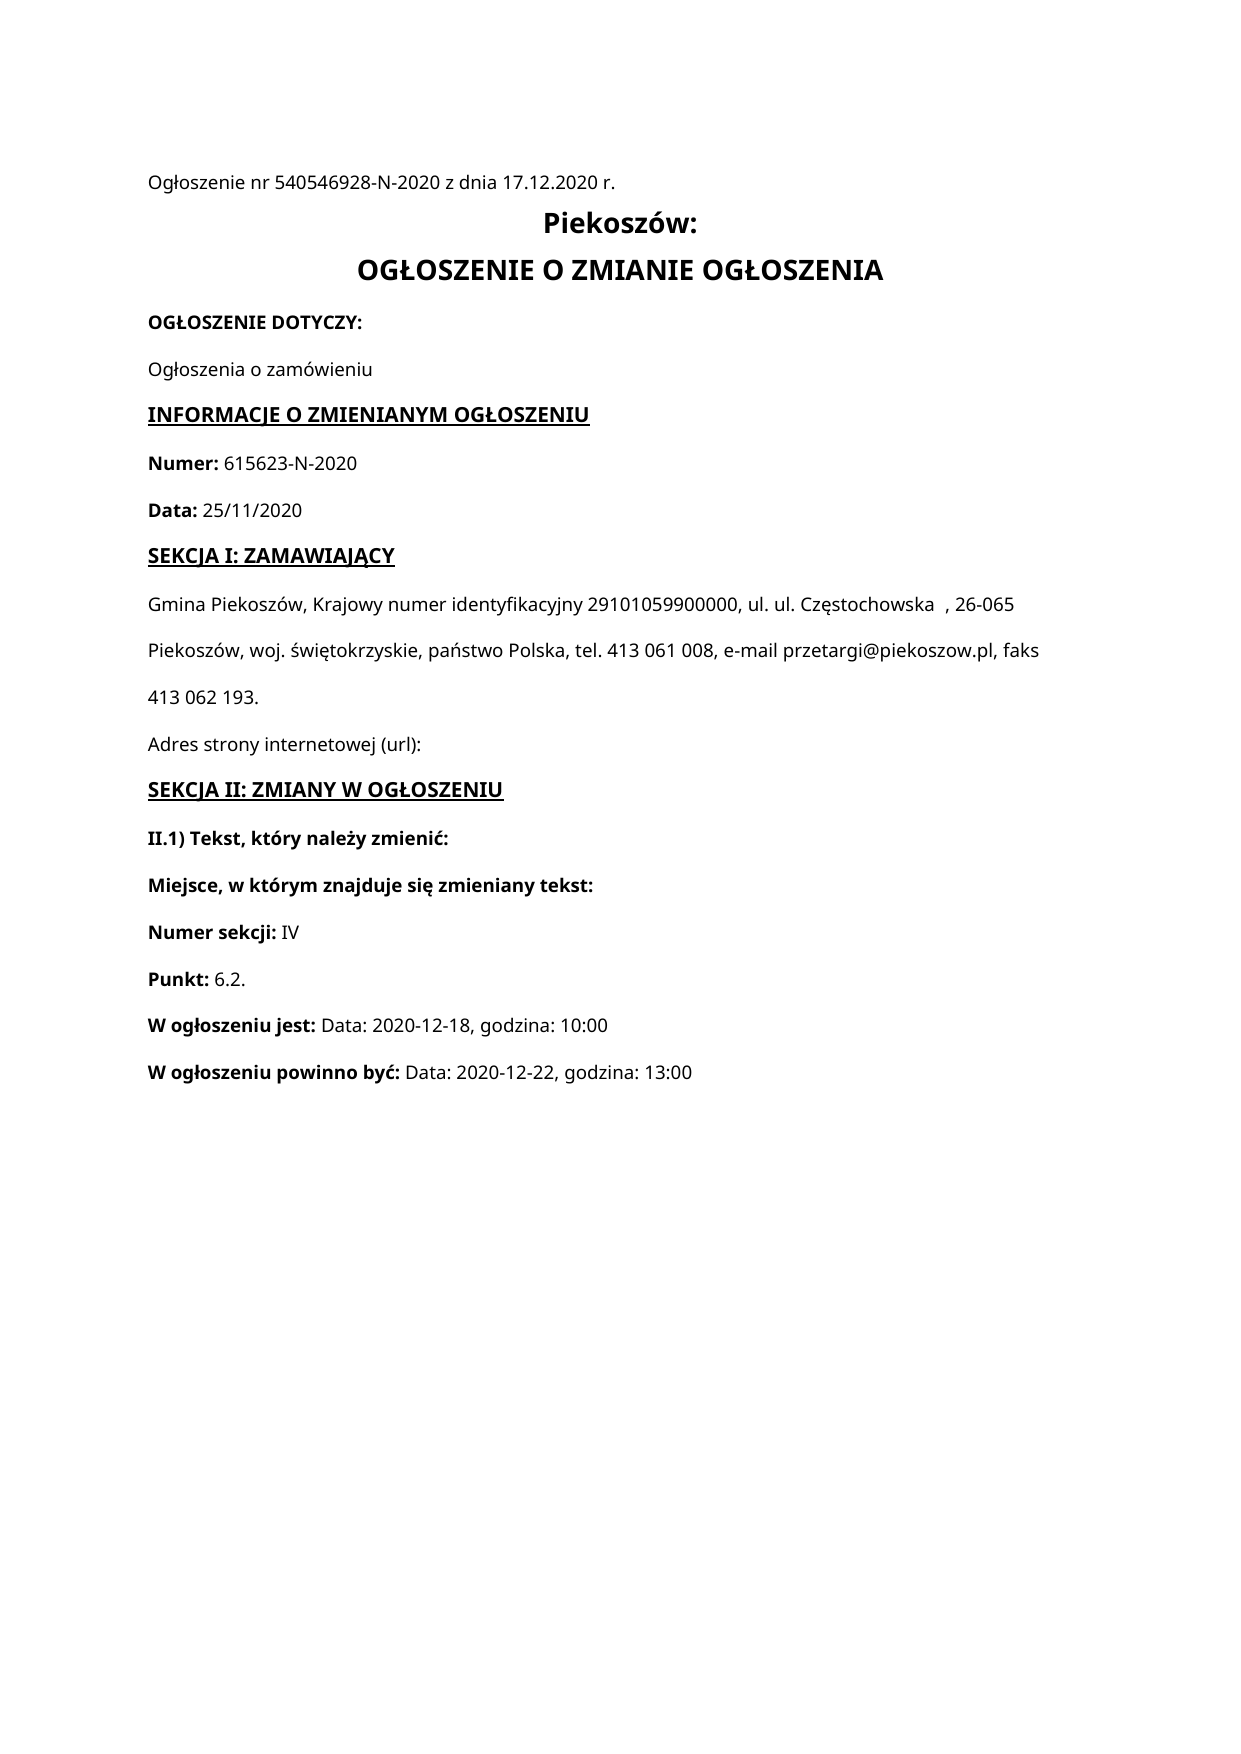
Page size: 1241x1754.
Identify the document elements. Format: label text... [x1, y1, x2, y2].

text SEKCJA I: ZAMAWIAJĄCY [148, 523, 1093, 569]
text Ogłoszenie nr 540546928-N-2020 z dnia 17.12.2020 r. [148, 148, 1093, 194]
text Gmina Piekoszów, Krajowy numer identyfikacyjny 29101059900000, ul. ul. Częstochowska , 26-065 Piekoszów, woj. świętokrzyskie, państwo Polska, tel. 413 061 008, e-mail przetargi@piekoszow.pl, faks 413 062 193. Adres strony internetowej (url): [148, 569, 1093, 757]
text Miejsce, w którym znajduje się zmieniany tekst: Numer sekcji: IV Punkt: 6.2. W ogłoszeniu jest: Data: 2020-12-18, godzina: 10:00 W ogłoszeniu powinno być: Data: 2020-12-22, godzina: 13:00 [148, 851, 1093, 1085]
text INFORMACJE O ZMIENIANYM OGŁOSZENIU [148, 382, 1093, 429]
text Piekoszów: OGŁOSZENIE O ZMIANIE OGŁOSZENIA [148, 194, 1093, 288]
text Ogłoszenia o zamówieniu [148, 335, 1093, 382]
text II.1) Tekst, który należy zmienić: [148, 804, 1093, 851]
text OGŁOSZENIE DOTYCZY: [148, 288, 1093, 335]
text Numer: 615623-N-2020 Data: 25/11/2020 [148, 429, 1093, 523]
text SEKCJA II: ZMIANY W OGŁOSZENIU [148, 757, 1093, 804]
